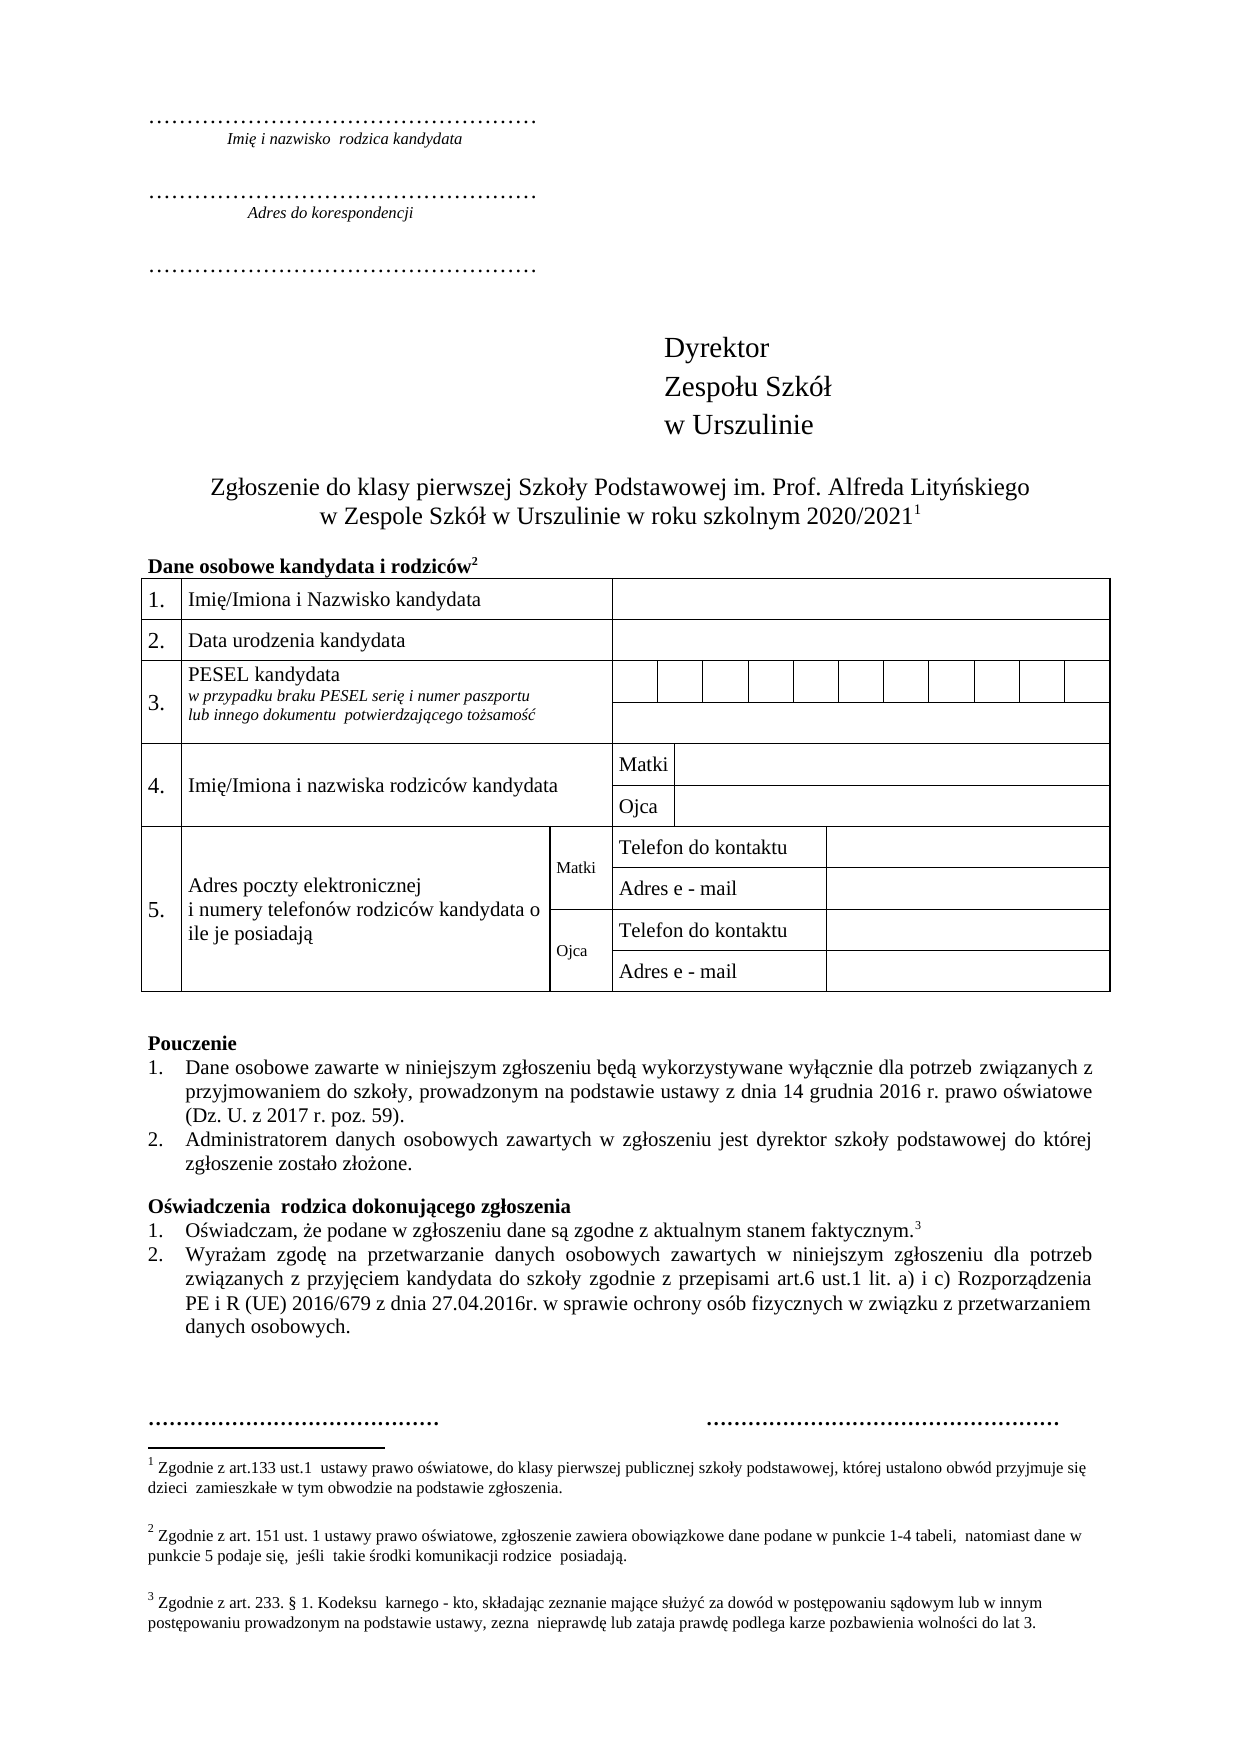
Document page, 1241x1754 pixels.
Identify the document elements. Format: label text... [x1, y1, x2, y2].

table_cell 4. [142, 744, 181, 826]
table_cell [884, 661, 928, 702]
text w Zespole Szkół w Urszulinie w roku szkolnym 2020/2021 [148, 501, 1093, 529]
table_header 1. [142, 579, 181, 619]
text …………………………………………… [148, 177, 1093, 203]
table_header Imię/Imiona i Nazwisko kandydata [182, 579, 612, 619]
table_cell [703, 661, 748, 702]
list Administratorem danych osobowych zawartych w zgłoszeniu jest dyrektor szkoły podstawowej do której zgłoszenie zostało złożone. [148, 1127, 1093, 1175]
text …………………………………………… [148, 102, 1093, 129]
text Pouczenie [148, 1031, 1093, 1055]
table_cell 2. [142, 620, 181, 660]
table_cell Matki [551, 827, 612, 908]
table_cell [827, 910, 1109, 950]
list Wyrażam zgodę na przetwarzanie danych osobowych zawartych w niniejszym zgłoszeniu dla potrzeb związanych z przyjęciem kandydata do szkoły zgodnie z przepisami art.6 ust.1 lit. a) i c) Rozporządzenia PE i R (UE) 2016/679 z dnia 27.04.2016r. w sprawie ochrony osób fizycznych w związku z przetwarzaniem danych osobowych. [148, 1242, 1093, 1338]
text Oświadczenia rodzica dokonującego zgłoszenia [148, 1194, 1093, 1218]
table_cell [675, 786, 1109, 826]
table_cell Ojca [613, 786, 674, 826]
table_cell [658, 661, 702, 702]
table_cell [749, 661, 793, 702]
text …………………………………………… [148, 251, 1093, 277]
table_cell [929, 661, 974, 702]
text Zespołu Szkół [148, 369, 1093, 402]
table_cell Matki [613, 744, 674, 784]
list Dane osobowe zawarte w niniejszym zgłoszeniu będą wykorzystywane wyłącznie dla potrzeb związanych z przyjmowaniem do szkoły, prowadzonym na podstawie ustawy z dnia 14 grudnia 2016 r. prawo oświatowe (Dz. U. z 2017 r. poz. 59). [148, 1055, 1093, 1127]
text Adres do korespondencji [148, 203, 1093, 222]
table_header [613, 579, 1109, 619]
table_cell Telefon do kontaktu [613, 910, 826, 950]
table_cell [1065, 661, 1109, 702]
table_cell Data urodzenia kandydata [182, 620, 612, 660]
table_cell [827, 951, 1109, 991]
text Imię i nazwisko rodzica kandydata [148, 129, 1093, 148]
table_cell [794, 661, 838, 702]
table_cell Telefon do kontaktu [613, 827, 826, 867]
text Dyrektor [590, 330, 1093, 364]
text Dane osobowe kandydata i rodziców [148, 554, 1093, 578]
table_cell [839, 661, 883, 702]
table_cell Adres poczty elektronicznej i numery telefonów rodziców kandydata o ile je posiadają [182, 827, 549, 991]
table_cell Adres e - mail [613, 951, 826, 991]
table_cell [827, 868, 1109, 908]
table_cell [613, 620, 1109, 660]
table_cell [675, 744, 1109, 784]
list Oświadczam, że podane w zgłoszeniu dane są zgodne z aktualnym stanem faktycznym. [148, 1218, 1093, 1242]
table_cell 5. [142, 827, 181, 991]
table_cell Adres e - mail [613, 868, 826, 908]
table_cell Imię/Imiona i nazwiska rodziców kandydata [182, 744, 612, 826]
text w Urszulinie [148, 407, 1093, 441]
table_cell [975, 661, 1019, 702]
table_cell 3. [142, 661, 181, 743]
text Zgłoszenie do klasy pierwszej Szkoły Podstawowej im. Prof. Alfreda Lityńskiego [148, 472, 1093, 501]
text …………………………………… …………………………………………… [148, 1406, 1093, 1430]
table_cell [613, 703, 1109, 743]
table_cell [613, 661, 657, 702]
table_cell Ojca [551, 910, 612, 991]
table_cell [1020, 661, 1064, 702]
table_cell PESEL kandydata w przypadku braku PESEL serię i numer paszportu lub innego dokumentu potwierdzającego tożsamość [182, 661, 612, 743]
table_cell [827, 827, 1109, 867]
